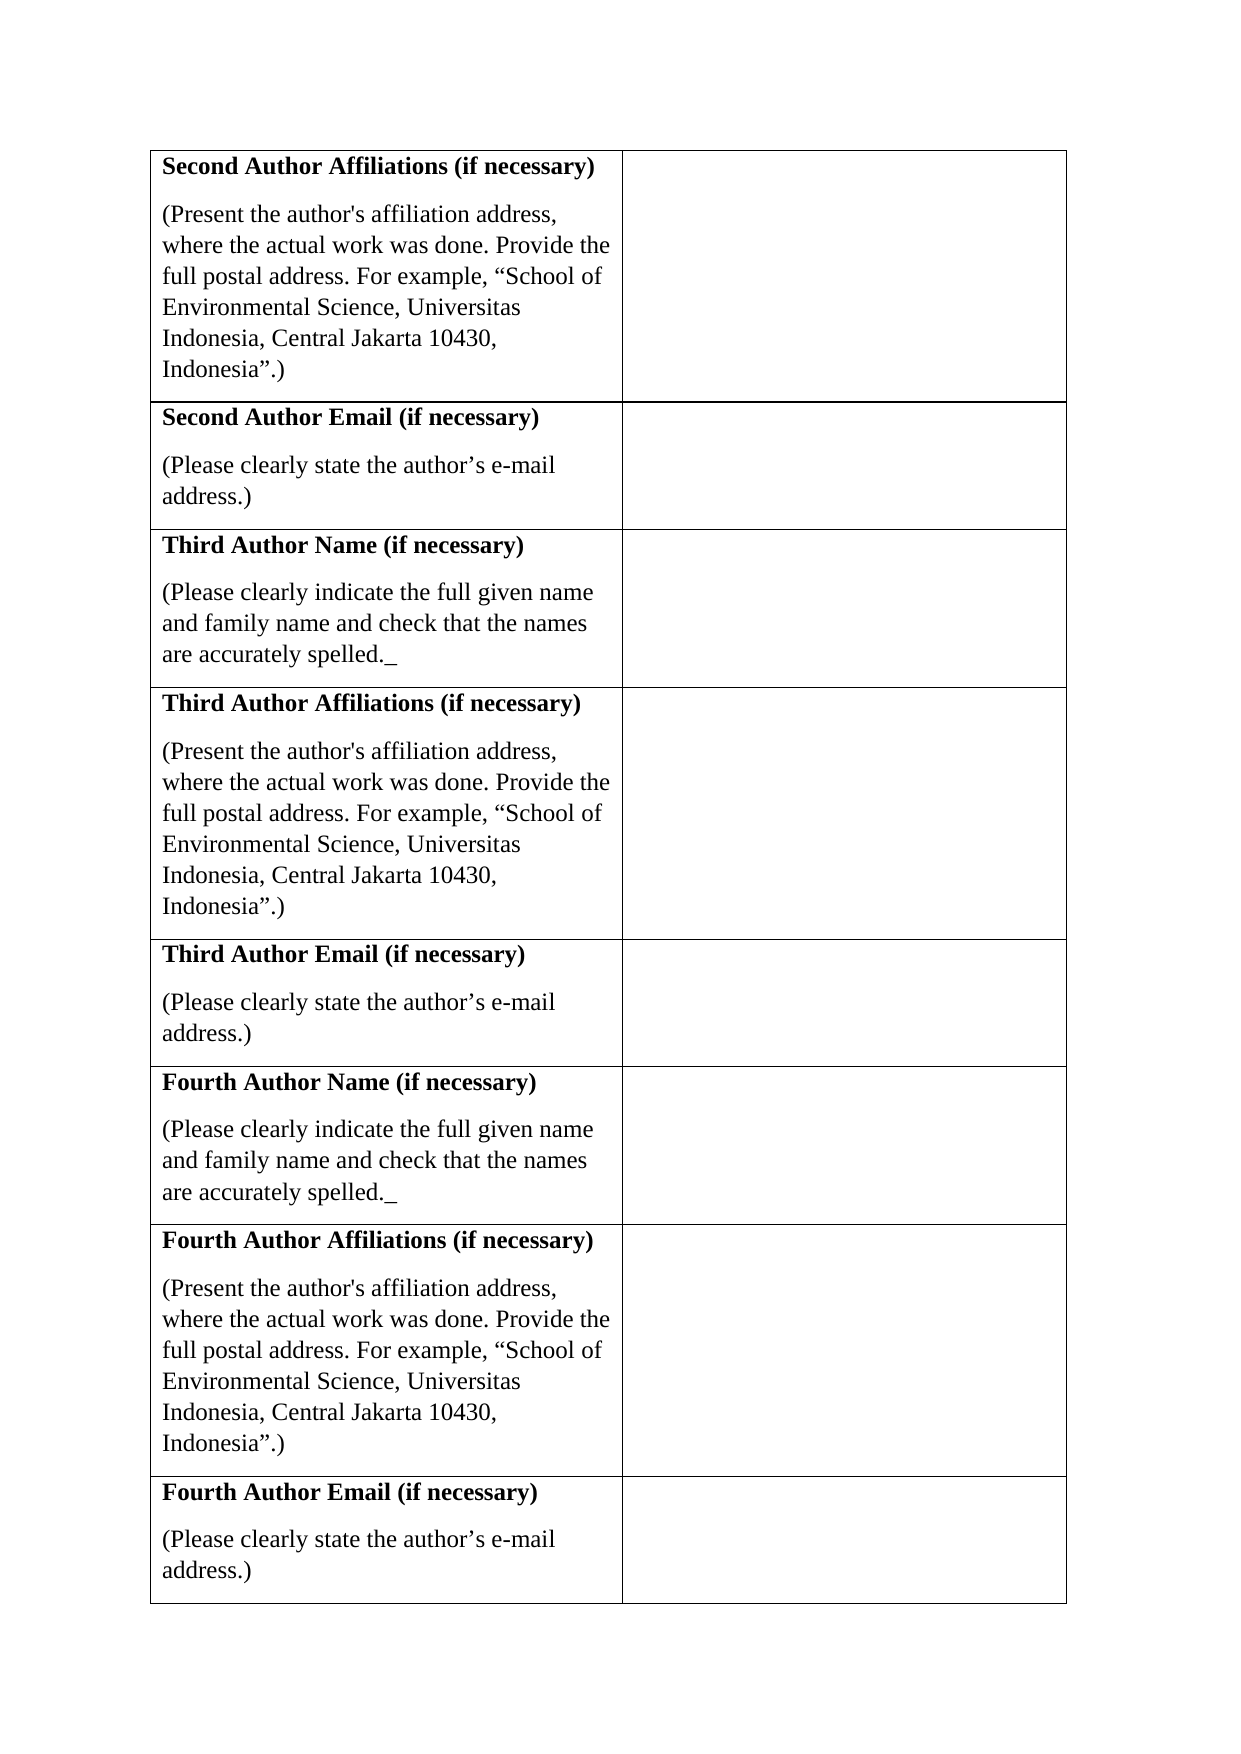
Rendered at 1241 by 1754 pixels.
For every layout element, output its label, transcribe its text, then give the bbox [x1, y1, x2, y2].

table_cell Second Author Affiliations (if necessary) (Present the author's affiliation address, where the actual work was done. Provide the full postal address. For example, “School of Environmental Science, Universitas Indonesia, Central Jakarta 10430, Indonesia”.) [151, 151, 622, 401]
table_cell [623, 1477, 1066, 1603]
table_cell [623, 403, 1066, 529]
table_cell [623, 151, 1066, 401]
table_cell Third Author Email (if necessary) (Please clearly state the author’s e-mail address.) [151, 940, 622, 1066]
table_cell Third Author Affiliations (if necessary) (Present the author's affiliation address, where the actual work was done. Provide the full postal address. For example, “School of Environmental Science, Universitas Indonesia, Central Jakarta 10430, Indonesia”.) [151, 688, 622, 938]
table_cell Fourth Author Email (if necessary) (Please clearly state the author’s e-mail address.) [151, 1477, 622, 1603]
table_cell [623, 530, 1066, 687]
table_cell [623, 1067, 1066, 1224]
table_cell [623, 688, 1066, 938]
table_cell [623, 1225, 1066, 1476]
table_cell [623, 940, 1066, 1066]
table_cell Fourth Author Name (if necessary) (Please clearly indicate the full given name and family name and check that the names are accurately spelled._ [151, 1067, 622, 1224]
table_cell Second Author Email (if necessary) (Please clearly state the author’s e-mail address.) [151, 403, 622, 529]
table_cell Third Author Name (if necessary) (Please clearly indicate the full given name and family name and check that the names are accurately spelled._ [151, 530, 622, 687]
table_cell Fourth Author Affiliations (if necessary) (Present the author's affiliation address, where the actual work was done. Provide the full postal address. For example, “School of Environmental Science, Universitas Indonesia, Central Jakarta 10430, Indonesia”.) [151, 1225, 622, 1476]
